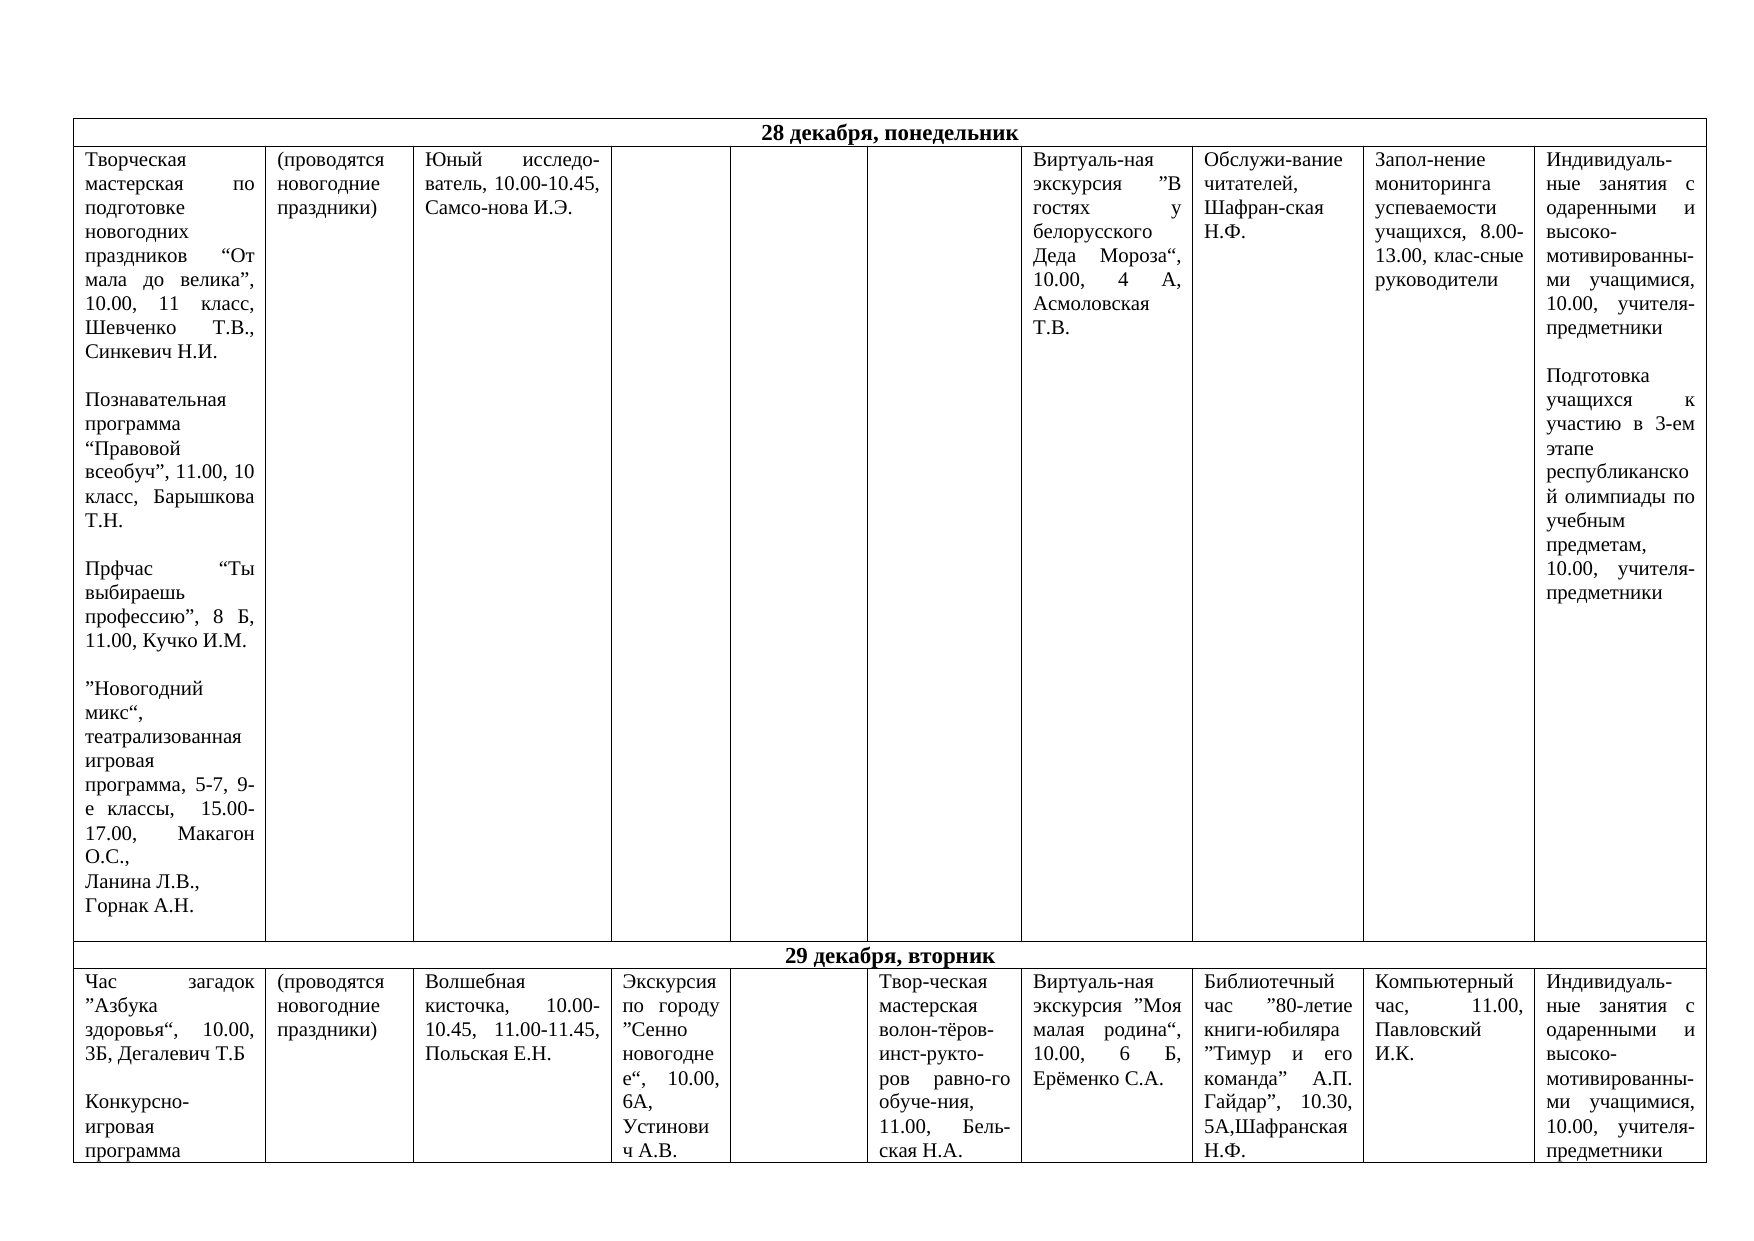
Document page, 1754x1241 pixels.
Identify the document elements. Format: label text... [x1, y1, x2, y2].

table_cell [731, 969, 867, 1162]
table_cell [868, 147, 1021, 941]
table_cell [731, 147, 867, 941]
table_cell (проводятся новогодние праздники) [266, 147, 413, 941]
table_cell Творческая мастерская по подготовке новогодних праздников “От мала до велика”, 10.00, 11 класс, Шевченко Т.В., Синкевич Н.И. Познавательная программа “Правовой всеобуч”, 11.00, 10 класс, Барышкова Т.Н. Прфчас “Ты выбираешь профессию”, 8 Б, 11.00, Кучко И.М. ”Новогодний микс“, театрализованная игровая программа, 5-7, 9-е классы, 15.00-17.00, Макагон О.С., Ланина Л.В., Горнак А.Н. [74, 147, 265, 941]
table_cell Юный исследо-ватель, 10.00-10.45, Самсо-нова И.Э. [414, 147, 611, 941]
table_cell [612, 147, 730, 941]
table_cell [414, 969, 611, 1162]
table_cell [1364, 969, 1534, 1162]
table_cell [1022, 969, 1192, 1162]
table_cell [74, 969, 265, 1162]
table_cell 28 декабря, понедельник [74, 119, 1706, 146]
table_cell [612, 969, 730, 1162]
table_cell 29 декабря, вторник [74, 942, 1706, 968]
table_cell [1535, 969, 1706, 1162]
table_cell Запол-нение мониторинга успеваемости учащихся, 8.00-13.00, клас-сные руководители [1364, 147, 1534, 941]
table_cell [266, 969, 413, 1162]
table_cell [868, 969, 1021, 1162]
table_cell Обслужи-вание читателей, Шафран-ская Н.Ф. [1193, 147, 1363, 941]
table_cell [1193, 969, 1363, 1162]
table_cell Виртуаль-ная экскурсия ”В гостях у белорусского Деда Мороза“, 10.00, 4 А, Асмоловская Т.В. [1022, 147, 1192, 941]
